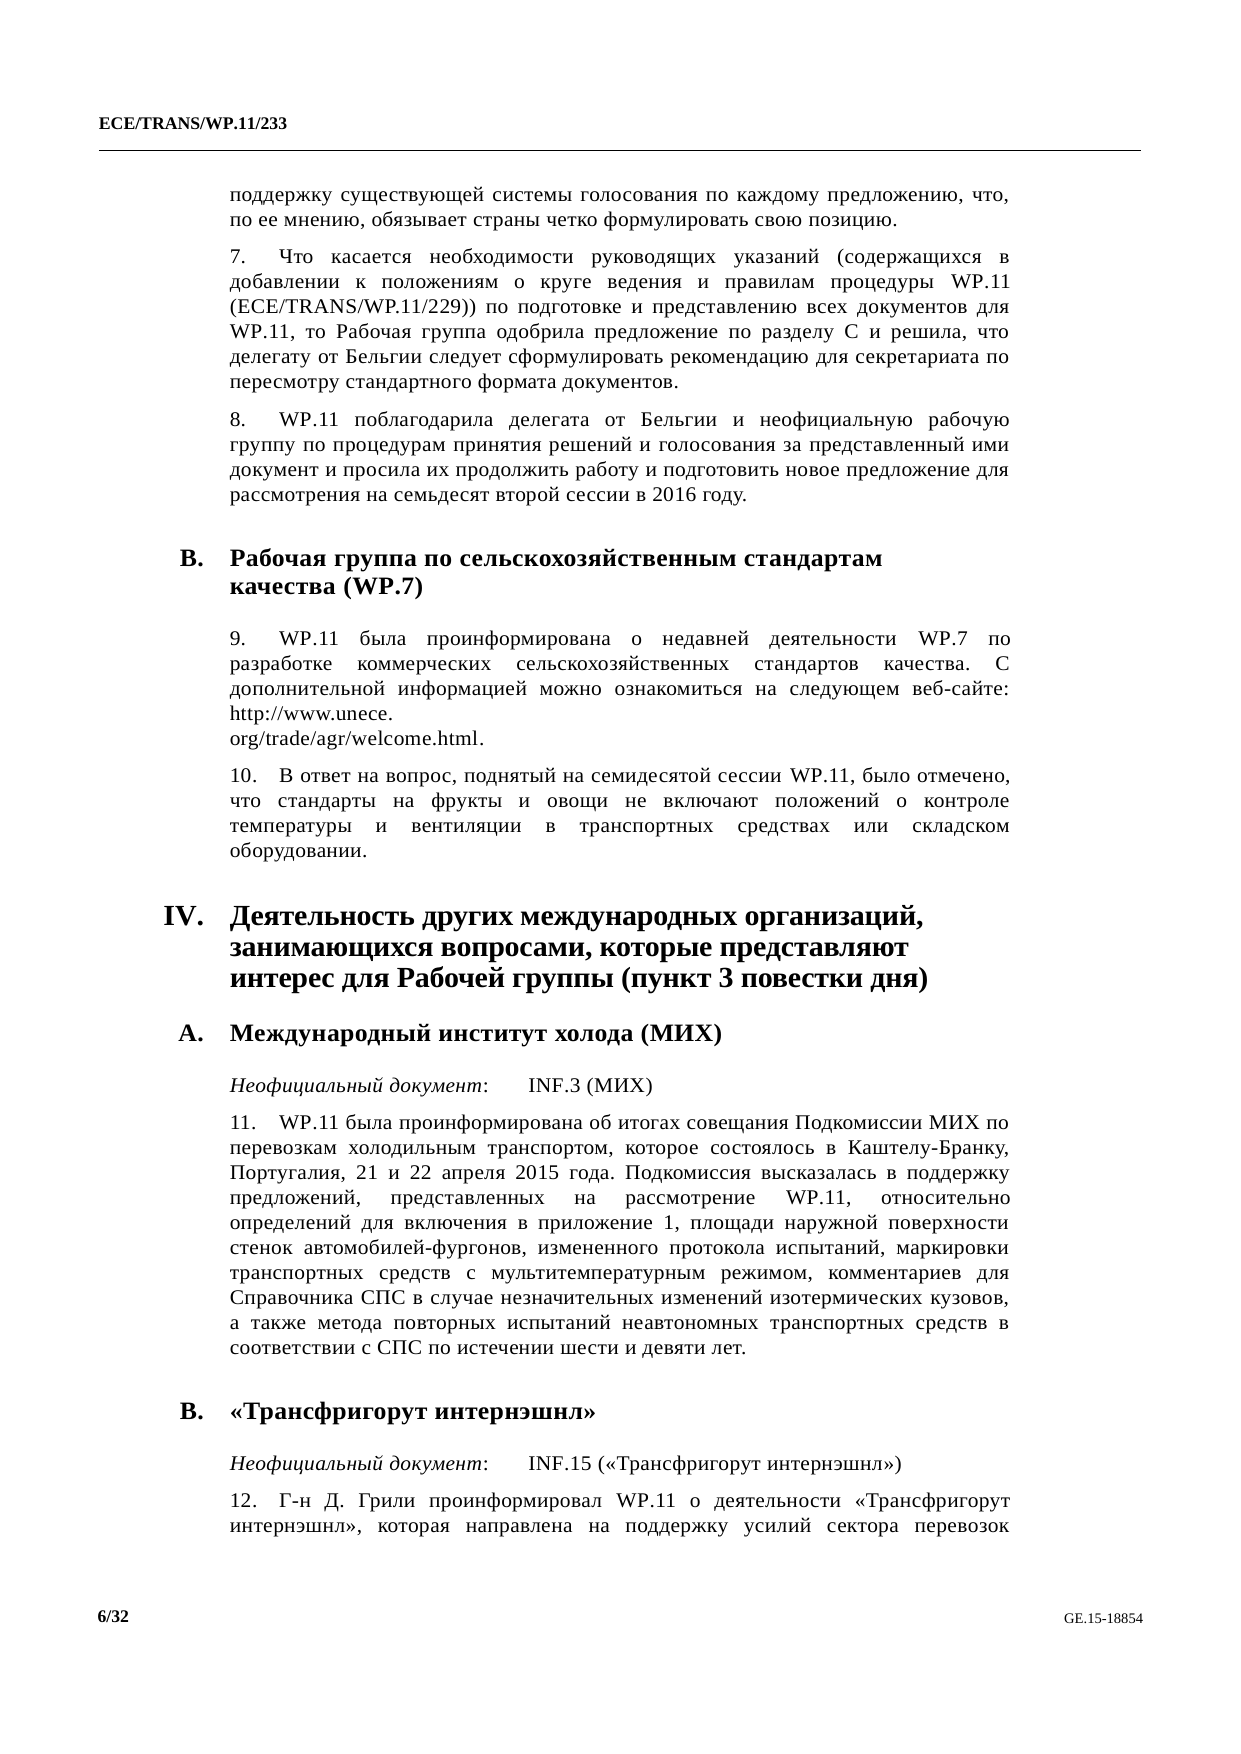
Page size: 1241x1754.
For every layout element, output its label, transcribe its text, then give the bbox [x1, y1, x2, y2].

text Неофициальный документ: INF.15 («Трансфригорут интернэшнл») [229, 1450, 1011, 1475]
text Неофициальный документ: INF.3 (МИХ) [229, 1072, 1011, 1097]
text 8. WP.11 поблагодарила делегата от Бельгии и неофициальную рабочую группу по процедурам принятия решений и голосования за представленный ими документ и просила их продолжить работу и подготовить новое предложение для рассмотрения на семьдесят второй сессии в 2016 году. [229, 406, 1011, 506]
text 10. В ответ на вопрос, поднятый на семидесятой сессии WP.11, было отмечено, что стандарты на фрукты и овощи не включают положений о контроле температуры и вентиляции в транспортных средствах или складском оборудовании. [229, 763, 1011, 863]
text IV. Деятельность других международных организаций, занимающихся вопросами, которые представляют интерес для Рабочей группы (пункт 3 повестки дня) [97, 900, 1011, 994]
text A. Международный институт холода (МИХ) [97, 1019, 1011, 1047]
text 11. WP.11 была проинформирована об итогах совещания Подкомиссии МИХ по перевозкам холодильным транспортом, которое состоялось в Каштелу-Бранку, Португалия, 21 и 22 апреля 2015 года. Подкомиссия высказалась в поддержку предложений, представленных на рассмотрение WP.11, относительно определений для включения в приложение 1, площади наружной поверхности стенок автомобилей-фургонов, измененного протокола испытаний, маркировки транспортных средств с мультитемпературным режимом, комментариев для Справочника СПС в случае незначительных изменений изотермических кузовов, а также метода повторных испытаний неавтономных транспортных средств в соответствии с СПС по истечении шести и девяти лет. [229, 1109, 1011, 1359]
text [229, 181, 1011, 231]
text 7. Что касается необходимости руководящих указаний (содержащихся в добавлении к положениям о круге ведения и правилам процедуры WP.11 (ECE/TRANS/WP.11/229)) по подготовке и представлению всех документов для WP.11, то Рабочая группа одобрила предложение по разделу С и решила, что делегату от Бельгии следует сформулировать рекомендацию для секретариата по пересмотру стандартного формата документов. [229, 244, 1011, 394]
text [229, 1488, 1011, 1538]
text B. Рабочая группа по сельскохозяйственным стандартам качества (WP.7) [97, 544, 1011, 600]
text B. «Трансфригорут интернэшнл» [97, 1397, 1011, 1425]
text 9. WP.11 была проинформирована о недавней деятельности WP.7 по разработке коммерческих сельскохозяйственных стандартов качества. С дополнительной информацией можно ознакомиться на следующем веб-сайте: http://www.unece. org/trade/agr/welcome.html. [229, 625, 1011, 750]
